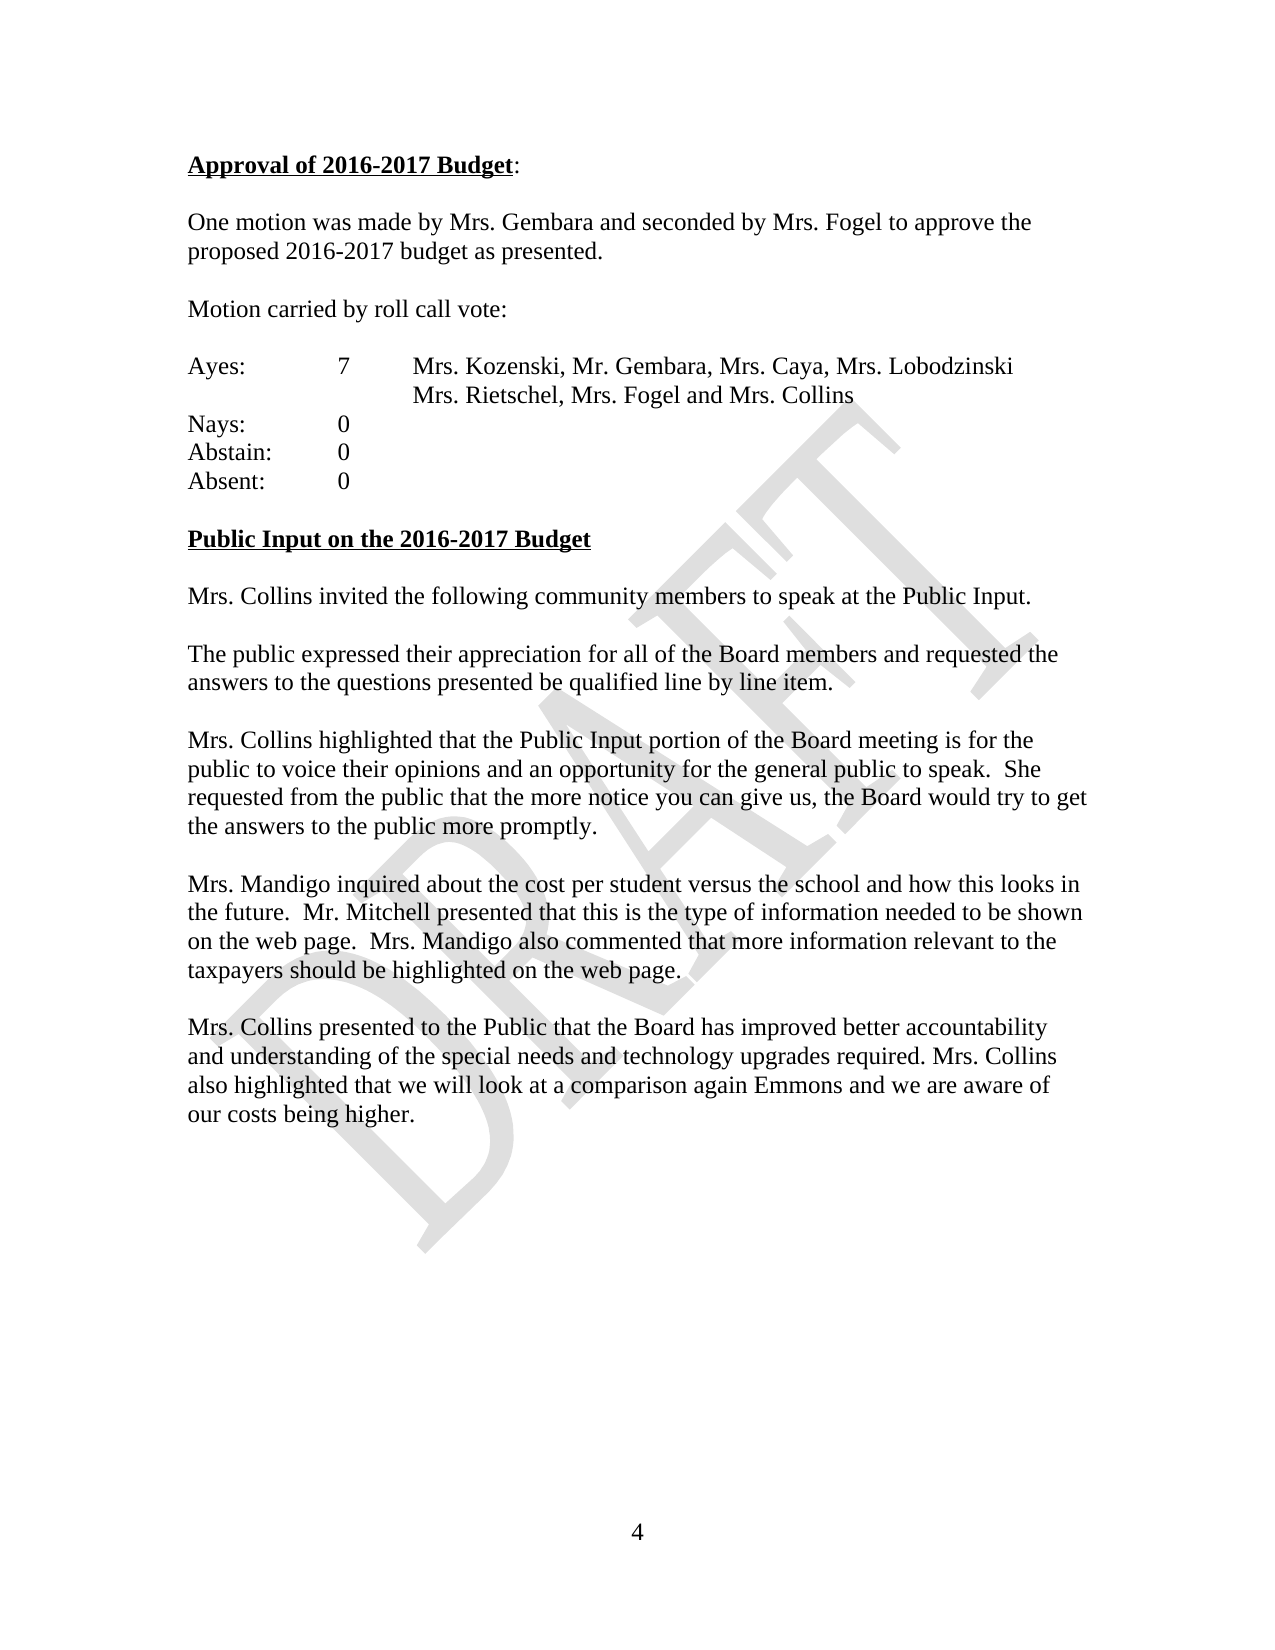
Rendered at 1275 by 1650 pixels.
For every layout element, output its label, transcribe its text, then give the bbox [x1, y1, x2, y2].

text Mrs. Mandigo inquired about the cost per student versus the school and how this looks in the future. Mr. Mitchell presented that this is the type of information needed to be shown on the web page. Mrs. Mandigo also commented that more information relevant to the taxpayers should be highlighted on the web page. [187, 869, 1087, 984]
text Mrs. Collins presented to the Public that the Board has improved better accountability and understanding of the special needs and technology upgrades required. Mrs. Collins also highlighted that we will look at a comparison again Emmons and we are aware of our costs being higher. [187, 1012, 1087, 1127]
text Nays: 0 [187, 409, 1087, 437]
text Motion carried by roll call vote: [187, 294, 1087, 322]
text Ayes: 7 Mrs. Kozenski, Mr. Gembara, Mrs. Caya, Mrs. Lobodzinski [187, 351, 1087, 380]
text Public Input on the 2016-2017 Budget [187, 524, 1087, 552]
text Mrs. Collins invited the following community members to speak at the Public Input. [187, 581, 1087, 610]
text Mrs. Rietschel, Mrs. Fogel and Mrs. Collins [187, 380, 1087, 409]
text Approval of 2016-2017 Budget: [187, 150, 1087, 179]
text One motion was made by Mrs. Gembara and seconded by Mrs. Fogel to approve the proposed 2016-2017 budget as presented. [187, 207, 1087, 265]
text Absent: 0 [187, 466, 1087, 495]
text Mrs. Collins highlighted that the Public Input portion of the Board meeting is for the public to voice their opinions and an opportunity for the general public to speak. She requested from the public that the more notice you can give us, the Board would try to get the answers to the public more promptly. [187, 725, 1087, 840]
text The public expressed their appreciation for all of the Board members and requested the answers to the questions presented be qualified line by line item. [187, 639, 1087, 696]
text Abstain: 0 [187, 437, 1087, 466]
